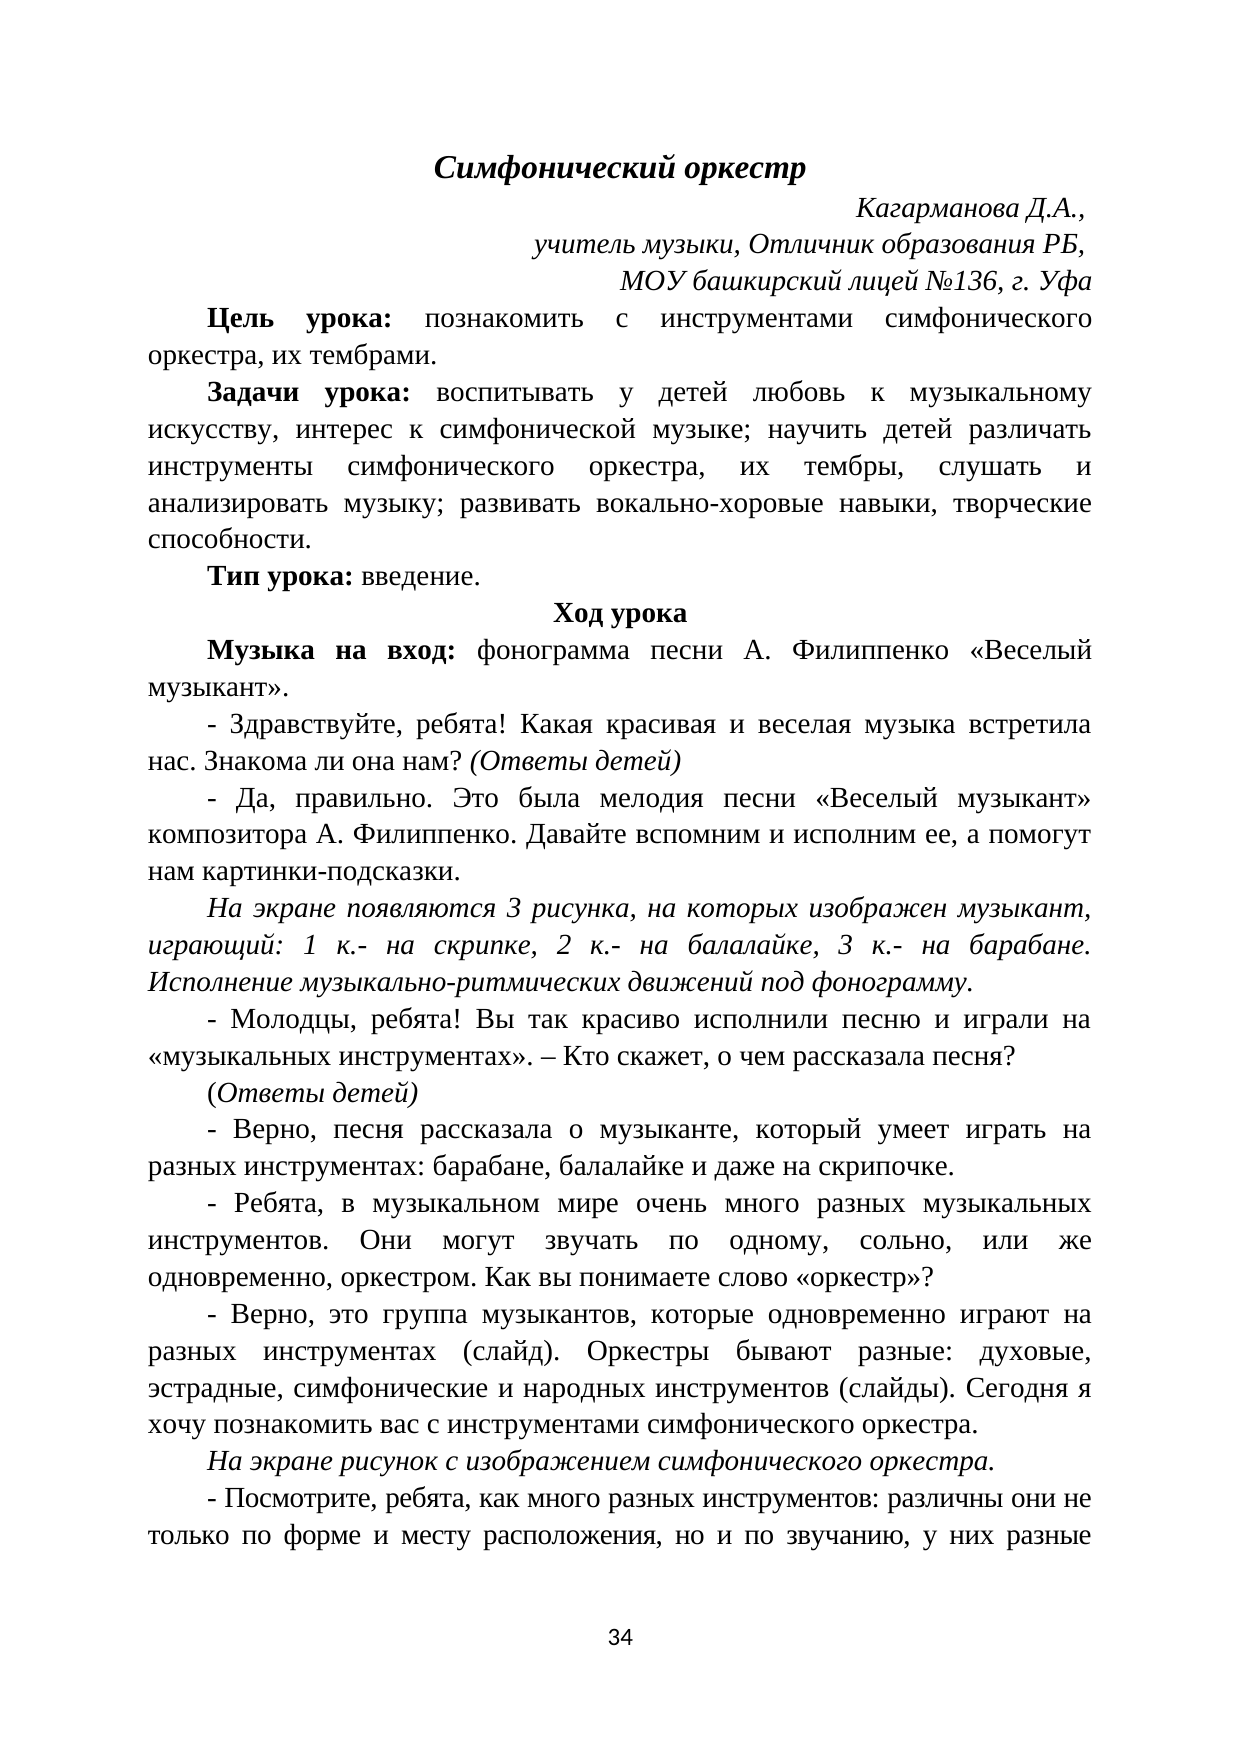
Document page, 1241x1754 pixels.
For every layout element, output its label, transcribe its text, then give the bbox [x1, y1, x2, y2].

text На экране появляются 3 рисунка, на которых изображен музыкант, играющий: 1 к.- на скрипке, 2 к.- на балалайке, 3 к.- на барабане. Исполнение музыкально-ритмических движений под фонограмму. [148, 890, 1092, 998]
text Кагарманова Д.А., учитель музыки, Отличник образования РБ, МОУ башкирский лицей №136, г. Уфа [148, 190, 1092, 297]
text - Молодцы, ребята! Вы так красиво исполнили песню и играли на «музыкальных инструментах». – Кто скажет, о чем рассказала песня? [148, 1001, 1092, 1071]
text - Верно, это группа музыкантов, которые одновременно играют на разных инструментах (слайд). Оркестры бывают разные: духовые, эстрадные, симфонические и народных инструментов (слайды). Сегодня я хочу познакомить вас с инструментами симфонического оркестра. [148, 1296, 1092, 1440]
text (Ответы детей) [148, 1075, 1092, 1108]
text - Верно, песня рассказала о музыканте, который умеет играть на разных инструментах: барабане, балалайке и даже на скрипочке. [148, 1112, 1092, 1182]
text - Да, правильно. Это была мелодия песни «Веселый музыкант» композитора А. Филиппенко. Давайте вспомним и исполним ее, а помогут нам картинки-подсказки. [148, 780, 1092, 887]
text - Здравствуйте, ребята! Какая красивая и веселая музыка встретила нас. Знакома ли она нам? (Ответы детей) [148, 706, 1092, 776]
text Цель урока: познакомить с инструментами симфонического оркестра, их тембрами. [148, 300, 1092, 371]
text На экране рисунок с изображением симфонического оркестра. [148, 1443, 1092, 1477]
text Тип урока: введение. [148, 558, 1092, 592]
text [148, 1480, 1092, 1551]
text Музыка на вход: фонограмма песни А. Филиппенко «Веселый музыкант». [148, 632, 1092, 703]
text Задачи урока: воспитывать у детей любовь к музыкальному искусству, интерес к симфонической музыке; научить детей различать инструменты симфонического оркестра, их тембры, слушать и анализировать музыку; развивать вокально-хоровые навыки, творческие способности. [148, 374, 1092, 555]
text Симфонический оркестр [148, 148, 1092, 186]
text Ход урока [148, 595, 1092, 629]
text - Ребята, в музыкальном мире очень много разных музыкальных инструментов. Они могут звучать по одному, сольно, или же одновременно, оркестром. Как вы понимаете слово «оркестр»? [148, 1185, 1092, 1293]
